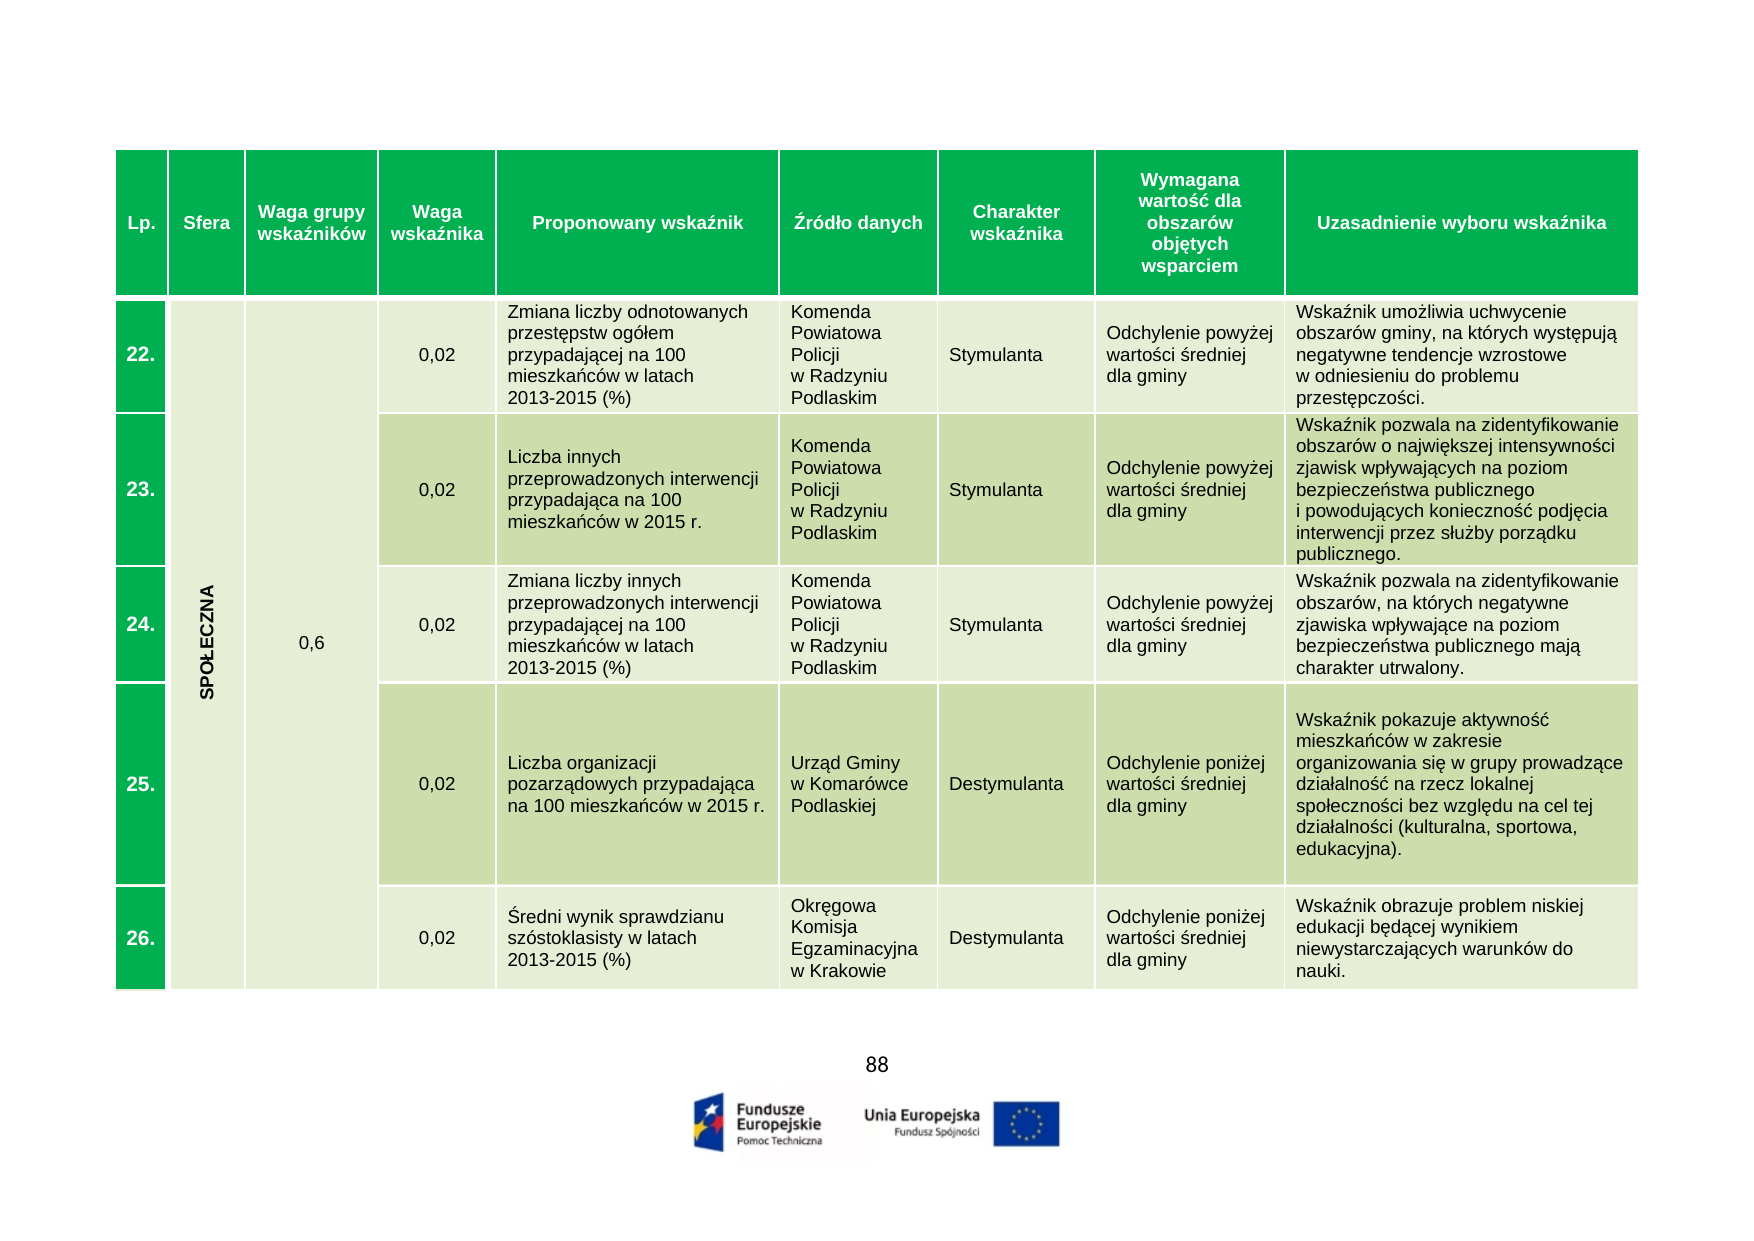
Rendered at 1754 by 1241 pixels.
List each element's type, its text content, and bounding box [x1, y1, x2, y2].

table_cell [116, 887, 165, 989]
table_cell Wskaźnik obrazuje problem niskiej edukacji będącej wynikiem niewystarczających warunków do nauki. [1285, 887, 1638, 989]
table_header Wymagana wartość dla obszarów objętych wsparciem [1096, 150, 1284, 295]
table_header Sfera [169, 150, 244, 295]
table_header Waga wskaźnika [379, 150, 495, 295]
table_cell 0,02 [379, 684, 495, 884]
table_cell Komenda Powiatowa Policji w Radzyniu Podlaskim [780, 301, 937, 412]
table_cell Odchylenie poniżej wartości średniej dla gminy [1096, 887, 1284, 989]
table_cell Zmiana liczby odnotowanych przestępstw ogółem przypadającej na 100 mieszkańców w latach 2013-2015 (%) [497, 301, 779, 412]
table_cell Wskaźnik pokazuje aktywność mieszkańców w zakresie organizowania się w grupy prowadzące działalność na rzecz lokalnej społeczności bez względu na cel tej działalności (kulturalna, sportowa, edukacyjna). [1286, 684, 1638, 884]
table_cell [116, 567, 165, 681]
table_header Waga grupy wskaźników [246, 150, 377, 295]
table_cell Odchylenie powyżej wartości średniej dla gminy [1096, 301, 1284, 412]
table_cell Okręgowa Komisja Egzaminacyjna w Krakowie [780, 887, 937, 989]
table_cell Liczba innych przeprowadzonych interwencji przypadająca na 100 mieszkańców w 2015 r. [497, 414, 778, 565]
table_header Charakter wskaźnika [939, 150, 1094, 295]
table_cell [116, 414, 165, 565]
table_cell Odchylenie powyżej wartości średniej dla gminy [1096, 567, 1284, 681]
table_cell Stymulanta [938, 567, 1094, 681]
table_cell Średni wynik sprawdzianu szóstoklasisty w latach 2013-2015 (%) [497, 887, 779, 989]
picture [680, 1078, 1074, 1167]
table_cell Odchylenie poniżej wartości średniej dla gminy [1096, 684, 1284, 884]
table_header Uzasadnienie wyboru wskaźnika [1286, 150, 1638, 295]
table_cell Zmiana liczby innych przeprowadzonych interwencji przypadającej na 100 mieszkańców w latach 2013-2015 (%) [497, 567, 779, 681]
table_cell [116, 684, 165, 884]
table_cell [116, 301, 165, 412]
table_header Lp. [116, 150, 167, 295]
table_cell SPOŁECZNA [171, 301, 244, 989]
table_cell Wskaźnik umożliwia uchwycenie obszarów gminy, na których występują negatywne tendencje wzrostowe w odniesieniu do problemu przestępczości. [1285, 301, 1638, 412]
table_cell Komenda Powiatowa Policji w Radzyniu Podlaskim [780, 567, 937, 681]
table_cell 0,02 [379, 414, 495, 565]
table_cell Wskaźnik pozwala na zidentyfikowanie obszarów, na których negatywne zjawiska wpływające na poziom bezpieczeństwa publicznego mają charakter utrwalony. [1285, 567, 1638, 681]
table_cell 0,02 [379, 301, 495, 412]
table_cell Urząd Gminy w Komarówce Podlaskiej [780, 684, 937, 884]
table_cell 0,6 [246, 301, 377, 989]
table_cell 0,02 [379, 567, 495, 681]
table_cell Stymulanta [939, 414, 1094, 565]
table_cell Odchylenie powyżej wartości średniej dla gminy [1096, 414, 1284, 565]
table_cell Liczba organizacji pozarządowych przypadająca na 100 mieszkańców w 2015 r. [497, 684, 778, 884]
table_cell Wskaźnik pozwala na zidentyfikowanie obszarów o największej intensywności zjawisk wpływających na poziom bezpieczeństwa publicznego i powodujących konieczność podjęcia interwencji przez służby porządku publicznego. [1286, 414, 1638, 565]
table_cell Destymulanta [939, 684, 1094, 884]
table_header Źródło danych [780, 150, 937, 295]
table_cell Destymulanta [938, 887, 1094, 989]
table_header Proponowany wskaźnik [497, 150, 778, 295]
table_cell Stymulanta [938, 301, 1094, 412]
table_cell 0,02 [379, 887, 495, 989]
table_cell Komenda Powiatowa Policji w Radzyniu Podlaskim [780, 414, 937, 565]
